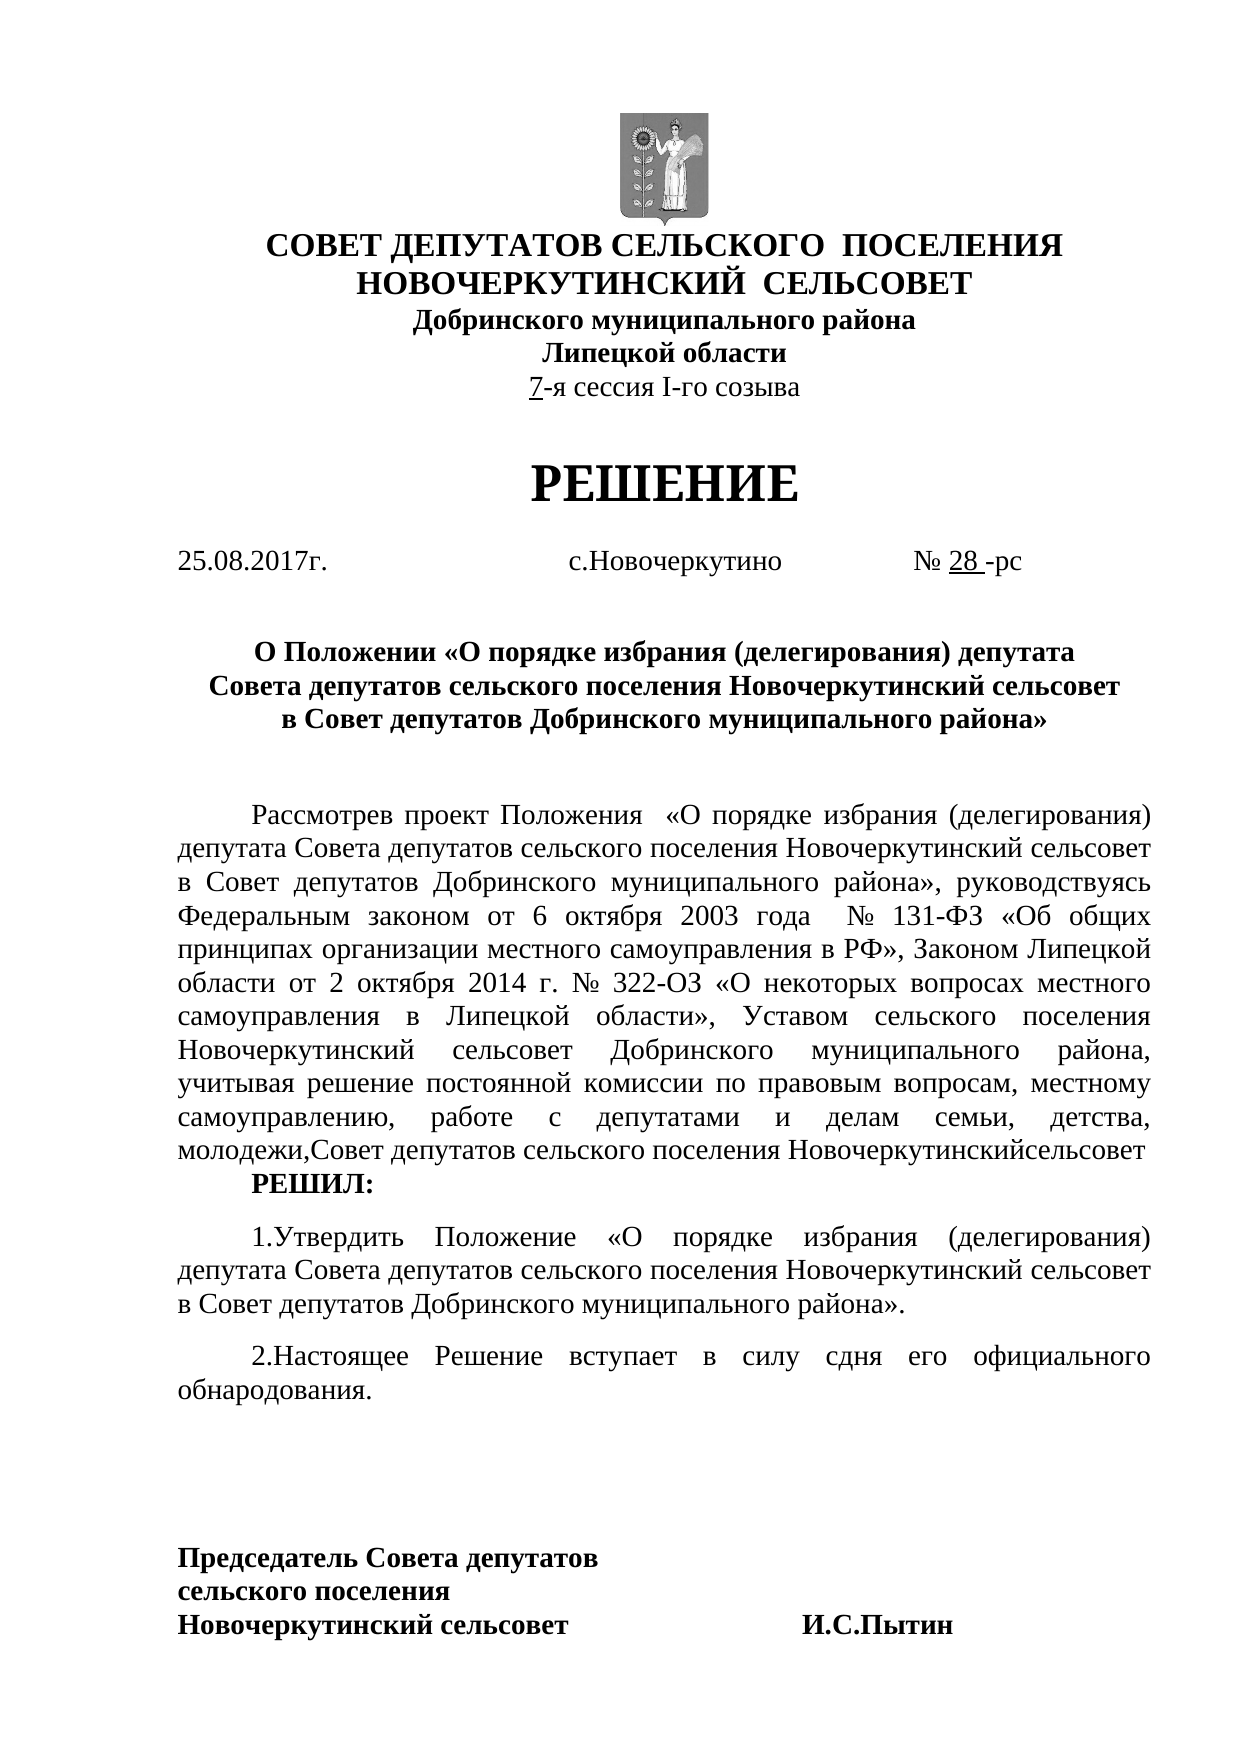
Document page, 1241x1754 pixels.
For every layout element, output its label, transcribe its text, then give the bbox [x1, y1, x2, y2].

text 25.08.2017г. с.Новочеркутино № 28 -рс [177, 543, 1152, 577]
text 2.Настоящее Решение вступает в силу сдня его официального обнародования. [177, 1338, 1152, 1406]
subtitle РЕШЕНИЕ [177, 457, 1152, 514]
text Рассмотрев проект Положения В «О порядке избрания (делегирования) депутата Совета депутатов сельского поселения Новочеркутинский сельсовет в Совет депутатов Добринского муниципального района», руководствуясь Федеральным законом от 6 октября 2003 года № 131-ФЗ «Об общих принципах организации местного самоуправления в РФ», Законом Липецкой области от 2 октября . № 322-ОЗ «О некоторых вопросах местного самоуправления в Липецкой области», Уставом сельского поселения Новочеркутинский сельсовет Добринского муниципального района, учитывая решение постоянной комиссии по правовым вопросам, местному самоуправлению, работе с депутатами и делам семьи, детства, молодежи,Совет депутатов сельского поселения Новочеркутинскийсельсовет [177, 797, 1152, 1166]
subtitle НОВОЧЕРКУТИНСКИЙ СЕЛЬСОВЕТ [177, 263, 1152, 302]
text 7-я сессия I-го созыва [177, 369, 1152, 402]
text сельского поселения [177, 1573, 1152, 1607]
text Новочеркутинский сельсовет И.С.Пытин [177, 1607, 1152, 1640]
text О Положении «О порядке избрания (делегирования) депутата [177, 634, 1152, 668]
text Липецкой области [177, 335, 1152, 369]
picture [620, 113, 709, 226]
subtitle СОВЕТ ДЕПУТАТОВ СЕЛЬСКОГО ПОСЕЛЕНИЯ [177, 225, 1152, 263]
subtitle Добринского муниципального района [177, 302, 1152, 335]
text РЕШИЛ: [177, 1166, 1152, 1199]
text в Совет депутатов Добринского муниципального района» [177, 701, 1152, 735]
text Совета депутатов сельского поселения Новочеркутинский сельсовет [177, 668, 1152, 701]
table_header [424, 89, 904, 225]
text Председатель Совета депутатов [177, 1540, 1152, 1573]
text 1.Утвердить Положение «О порядке избрания (делегирования) депутата Совета депутатов сельского поселения Новочеркутинский сельсовет в Совет депутатов Добринского муниципального района». [177, 1219, 1152, 1319]
